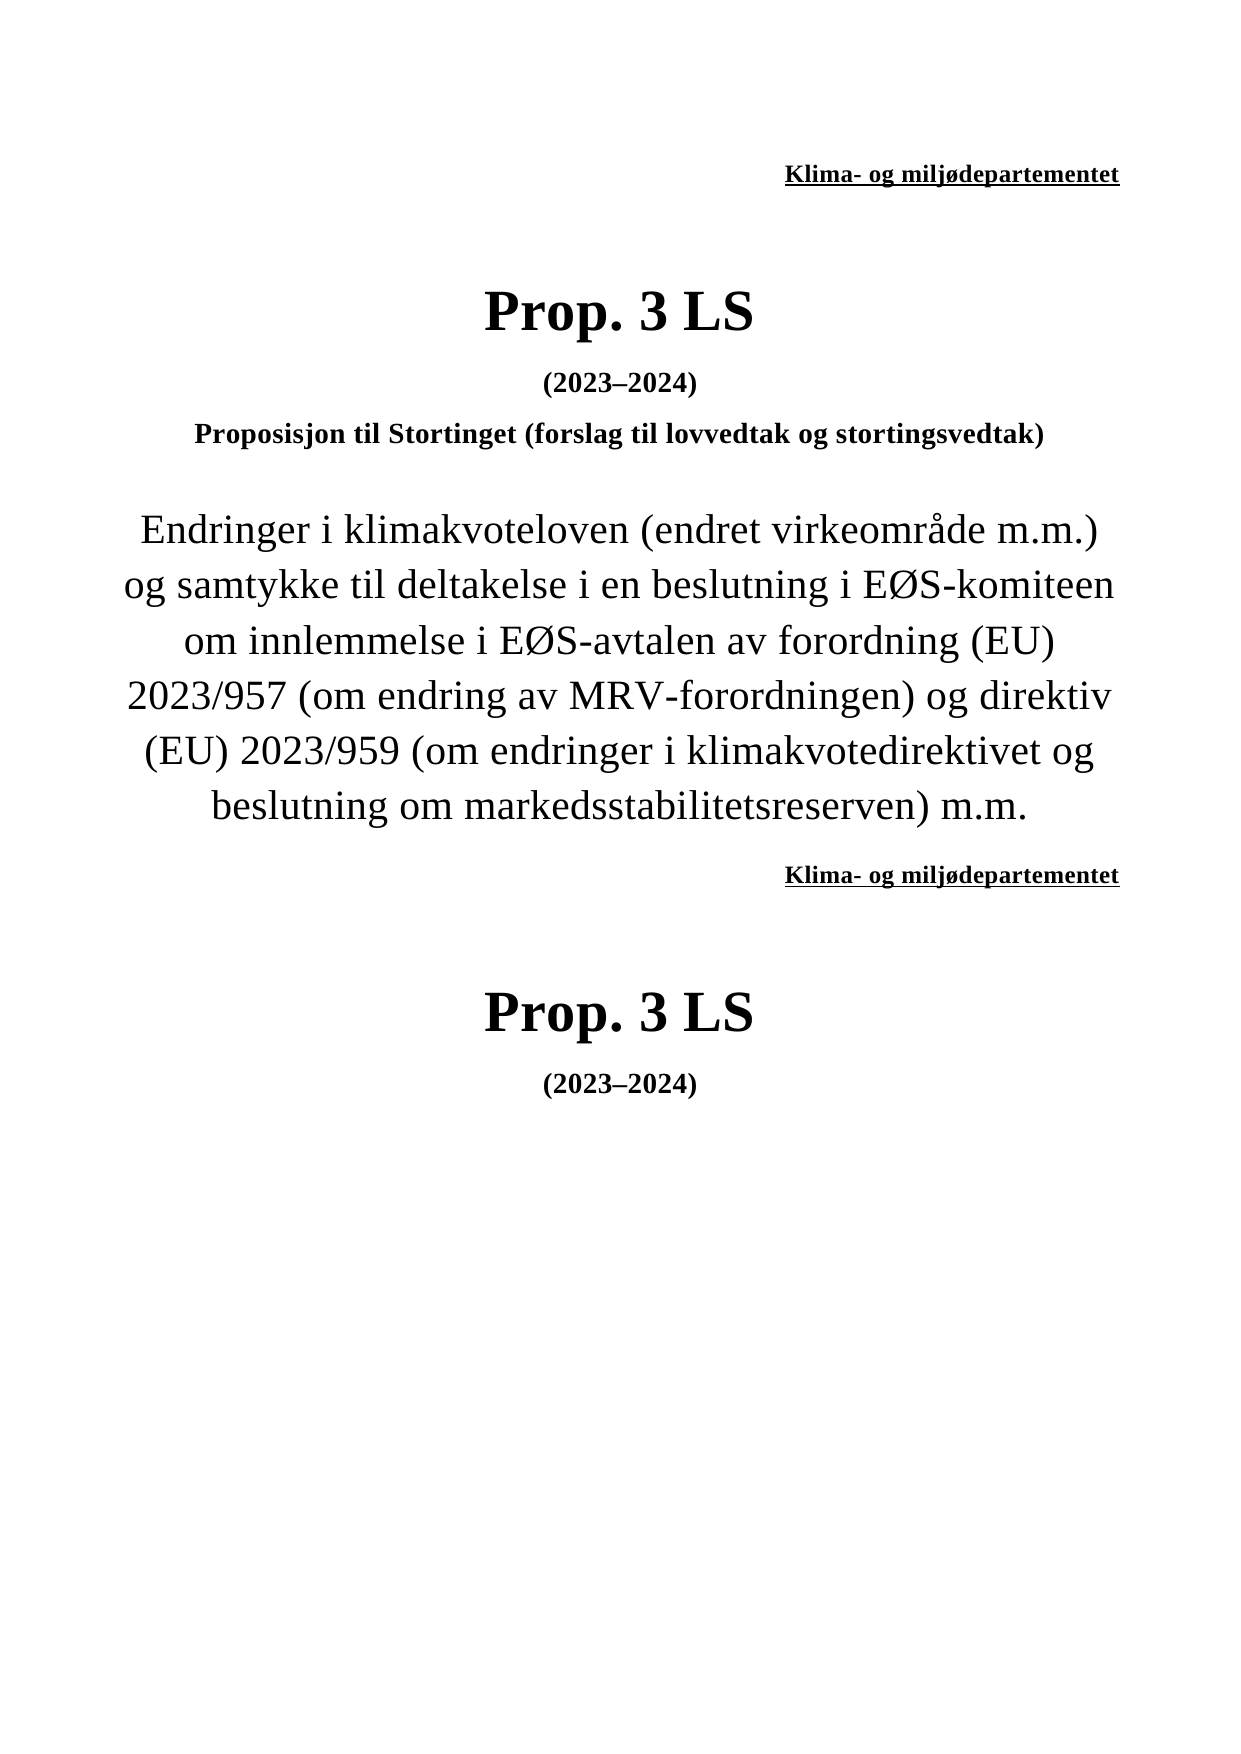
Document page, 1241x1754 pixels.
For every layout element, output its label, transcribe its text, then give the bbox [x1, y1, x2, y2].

text Klima- og miljødepartementet [121, 159, 1119, 188]
text Endringer i klimakvoteloven (endret virkeområde m.m.) og samtykke til deltakelse i en beslutning i EØS-komiteen om innlemmelse i EØS-avtalen av forordning (EU) 2023/957 (om endring av MRV-forordningen) og direktiv (EU) 2023/959 (om endringer i klimakvotedirektivet og beslutning om markedsstabilitetsreserven) m.m. [121, 505, 1119, 828]
text Proposisjon til Stortinget (forslag til lovvedtak og stortingsvedtak) [121, 416, 1119, 450]
text Prop. 3 LS [121, 977, 1119, 1044]
text (2023–2024) [121, 365, 1119, 399]
text Klima- og miljødepartementet [121, 861, 1119, 889]
text (2023–2024) [121, 1066, 1119, 1100]
text Prop. 3 LS [121, 276, 1119, 343]
